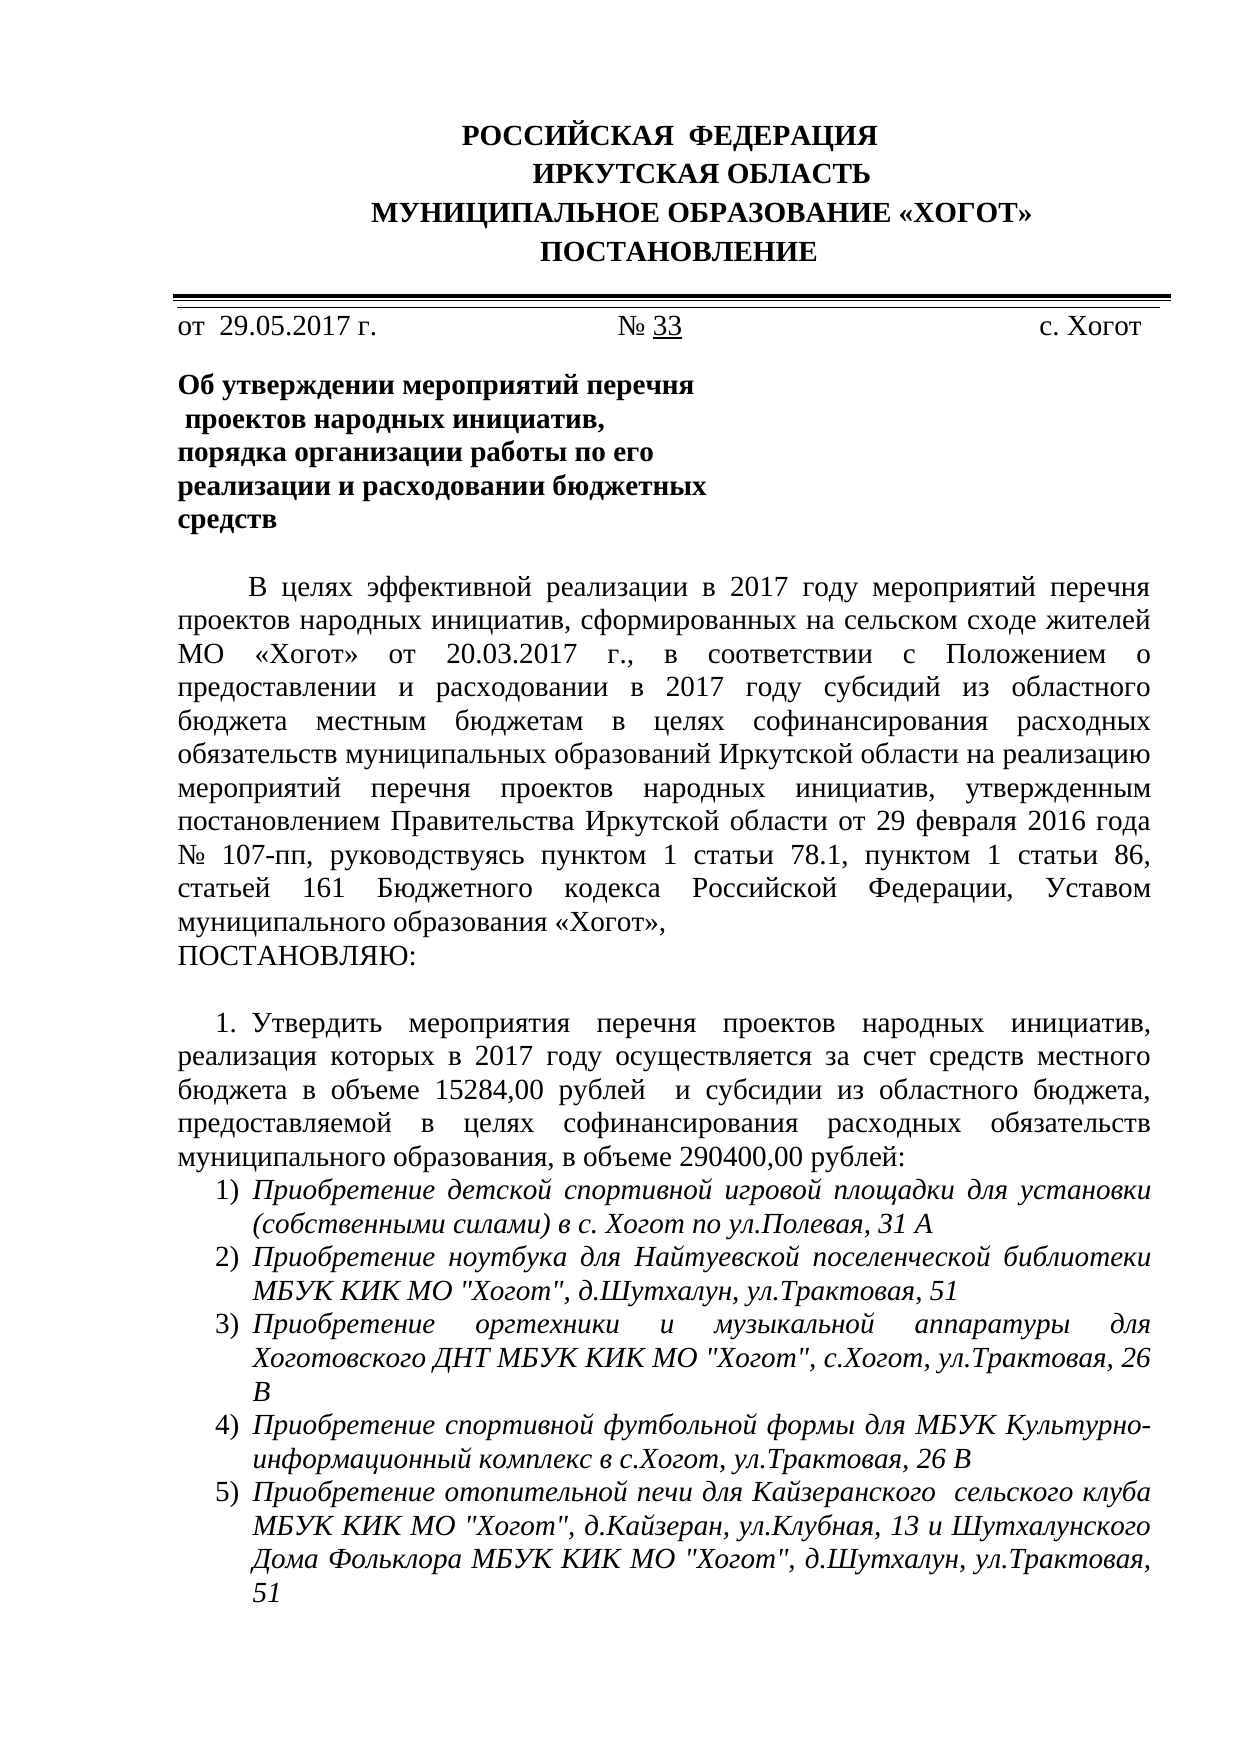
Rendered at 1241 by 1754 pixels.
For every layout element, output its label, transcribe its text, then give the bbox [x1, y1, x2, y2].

list Приобретение детской спортивной игровой площадки для установки (собственными силами) в с. Хогот по ул.Полевая, 31 А [215, 1172, 1152, 1239]
table_header [173, 301, 1171, 308]
list Приобретение спортивной футбольной формы для МБУК Культурно-информационный комплекс в с.Хогот, ул.Трактовая, 26 В [215, 1407, 1152, 1474]
text проектов народных инициатив, [177, 401, 1152, 434]
text средств [177, 502, 1152, 535]
text ИРКУТСКАЯ ОБЛАСТЬ [177, 157, 1226, 190]
list Утвердить мероприятия перечня проектов народных инициатив, реализация которых в 2017 году осуществляется за счет средств местного бюджета в объеме 15284,00 рублей и субсидии из областного бюджета, предоставляемой в целях софинансирования расходных обязательств муниципального образования, в объеме 290400,00 рублей: [177, 1005, 1152, 1172]
list Приобретение оргтехники и музыкальной аппаратуры для Хоготовского ДНТ МБУК КИК МО "Хогот", с.Хогот, ул.Трактовая, 26 В [215, 1307, 1152, 1407]
text Об утверждении мероприятий перечня [177, 367, 1152, 401]
text реализации и расходовании бюджетных [177, 468, 1152, 502]
text МУНИЦИПАЛЬНОЕ ОБРАЗОВАНИЕ «ХОГОТ» [177, 195, 1226, 229]
text от 29.05.2017 г. № 33 с. Хогот [177, 308, 1226, 342]
list Приобретение отопительной печи для Кайзеранского сельского клуба МБУК КИК МО "Хогот", д.Кайзеран, ул.Клубная, 13 и Шутхалунского Дома Фольклора МБУК КИК МО "Хогот", д.Шутхалун, ул.Трактовая, 51 [215, 1474, 1152, 1608]
list Приобретение ноутбука для Найтуевской поселенческой библиотеки МБУК КИК МО "Хогот", д.Шутхалун, ул.Трактовая, 51 [215, 1239, 1152, 1307]
text порядка организации работы по его [177, 434, 1152, 468]
text ПОСТАНОВЛЯЮ: [177, 938, 1152, 971]
text В целях эффективной реализации в 2017 году мероприятий перечня проектов народных инициатив, сформированных на сельском сходе жителей МО «Хогот» от 20.03.2017 г., в соответствии с Положением о предоставлении и расходовании в 2017 году субсидий из областного бюджета местным бюджетам в целях софинансирования расходных обязательств муниципальных образований Иркутской области на реализацию мероприятий перечня проектов народных инициатив, утвержденным постановлением Правительства Иркутской области от 29 февраля 2016 года № 107-пп, руководствуясь пунктом 1 статьи 78.1, пунктом 1 статьи 86, статьей 161 Бюджетного кодекса Российской Федерации, Уставом муниципального образования «Хогот», [177, 569, 1152, 938]
text ПОСТАНОВЛЕНИЕ [177, 234, 1152, 267]
text РОССИЙСКАЯ ФЕДЕРАЦИЯ [177, 118, 1226, 152]
